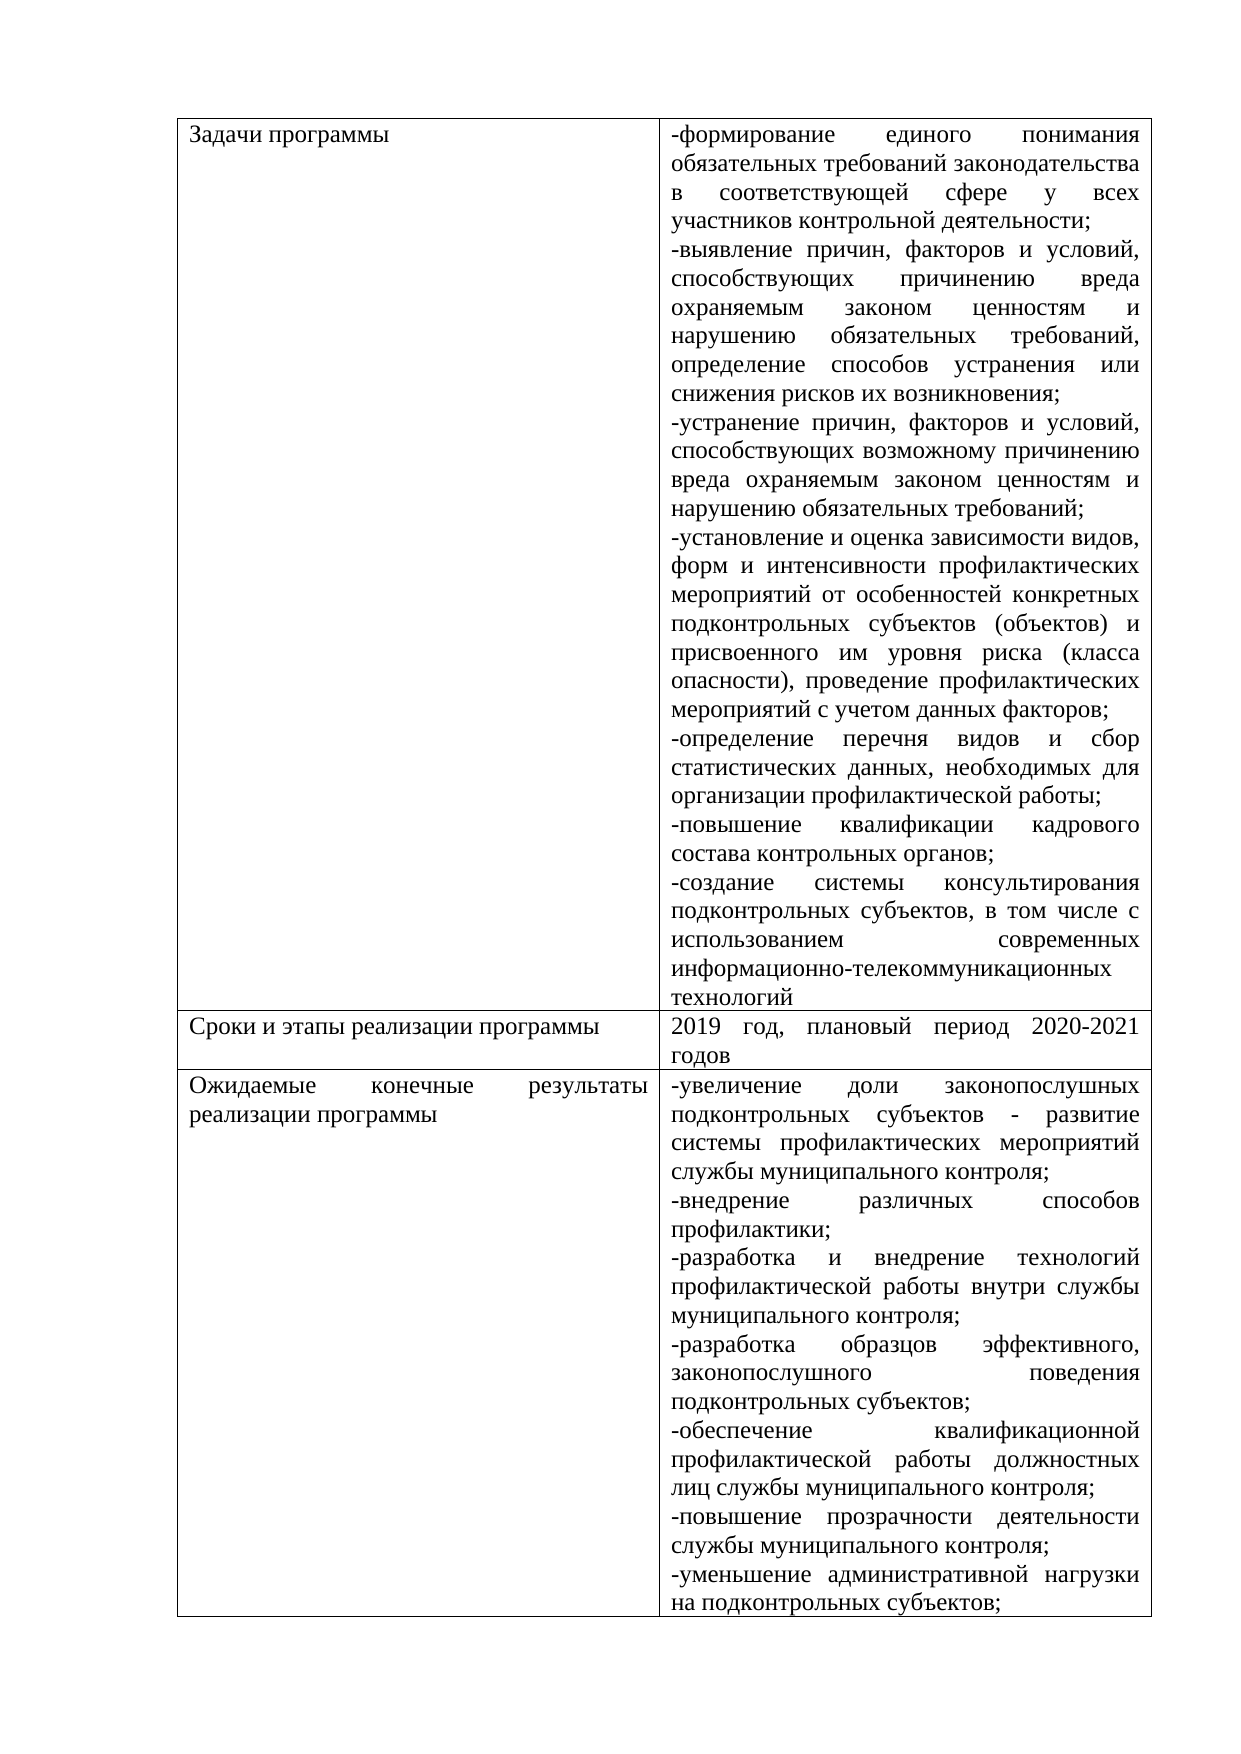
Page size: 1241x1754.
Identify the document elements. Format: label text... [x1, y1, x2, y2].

table_cell -формирование единого понимания обязательных требований законодательства в соответствующей сфере у всех участников контрольной деятельности; -выявление причин, факторов и условий, способствующих причинению вреда охраняемым законом ценностям и нарушению обязательных требований, определение способов устранения или снижения рисков их возникновения; -устранение причин, факторов и условий, способствующих возможному причинению вреда охраняемым законом ценностям и нарушению обязательных требований; -установление и оценка зависимости видов, форм и интенсивности профилактических мероприятий от особенностей конкретных подконтрольных субъектов (объектов) и присвоенного им уровня риска (класса опасности), проведение профилактических мероприятий с учетом данных факторов; -определение перечня видов и сбор статистических данных, необходимых для организации профилактической работы; -повышение квалификации кадрового состава контрольных органов; -создание системы консультирования подконтрольных субъектов, в том числе с использованием современных информационно-телекоммуникационных технологий [660, 119, 1151, 1010]
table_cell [660, 1070, 1151, 1616]
table_cell 2019 год, плановый период 2020-2021 годов [660, 1011, 1151, 1069]
table_cell Задачи программы [178, 119, 659, 1010]
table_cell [178, 1070, 659, 1616]
table_cell Сроки и этапы реализации программы [178, 1011, 659, 1069]
